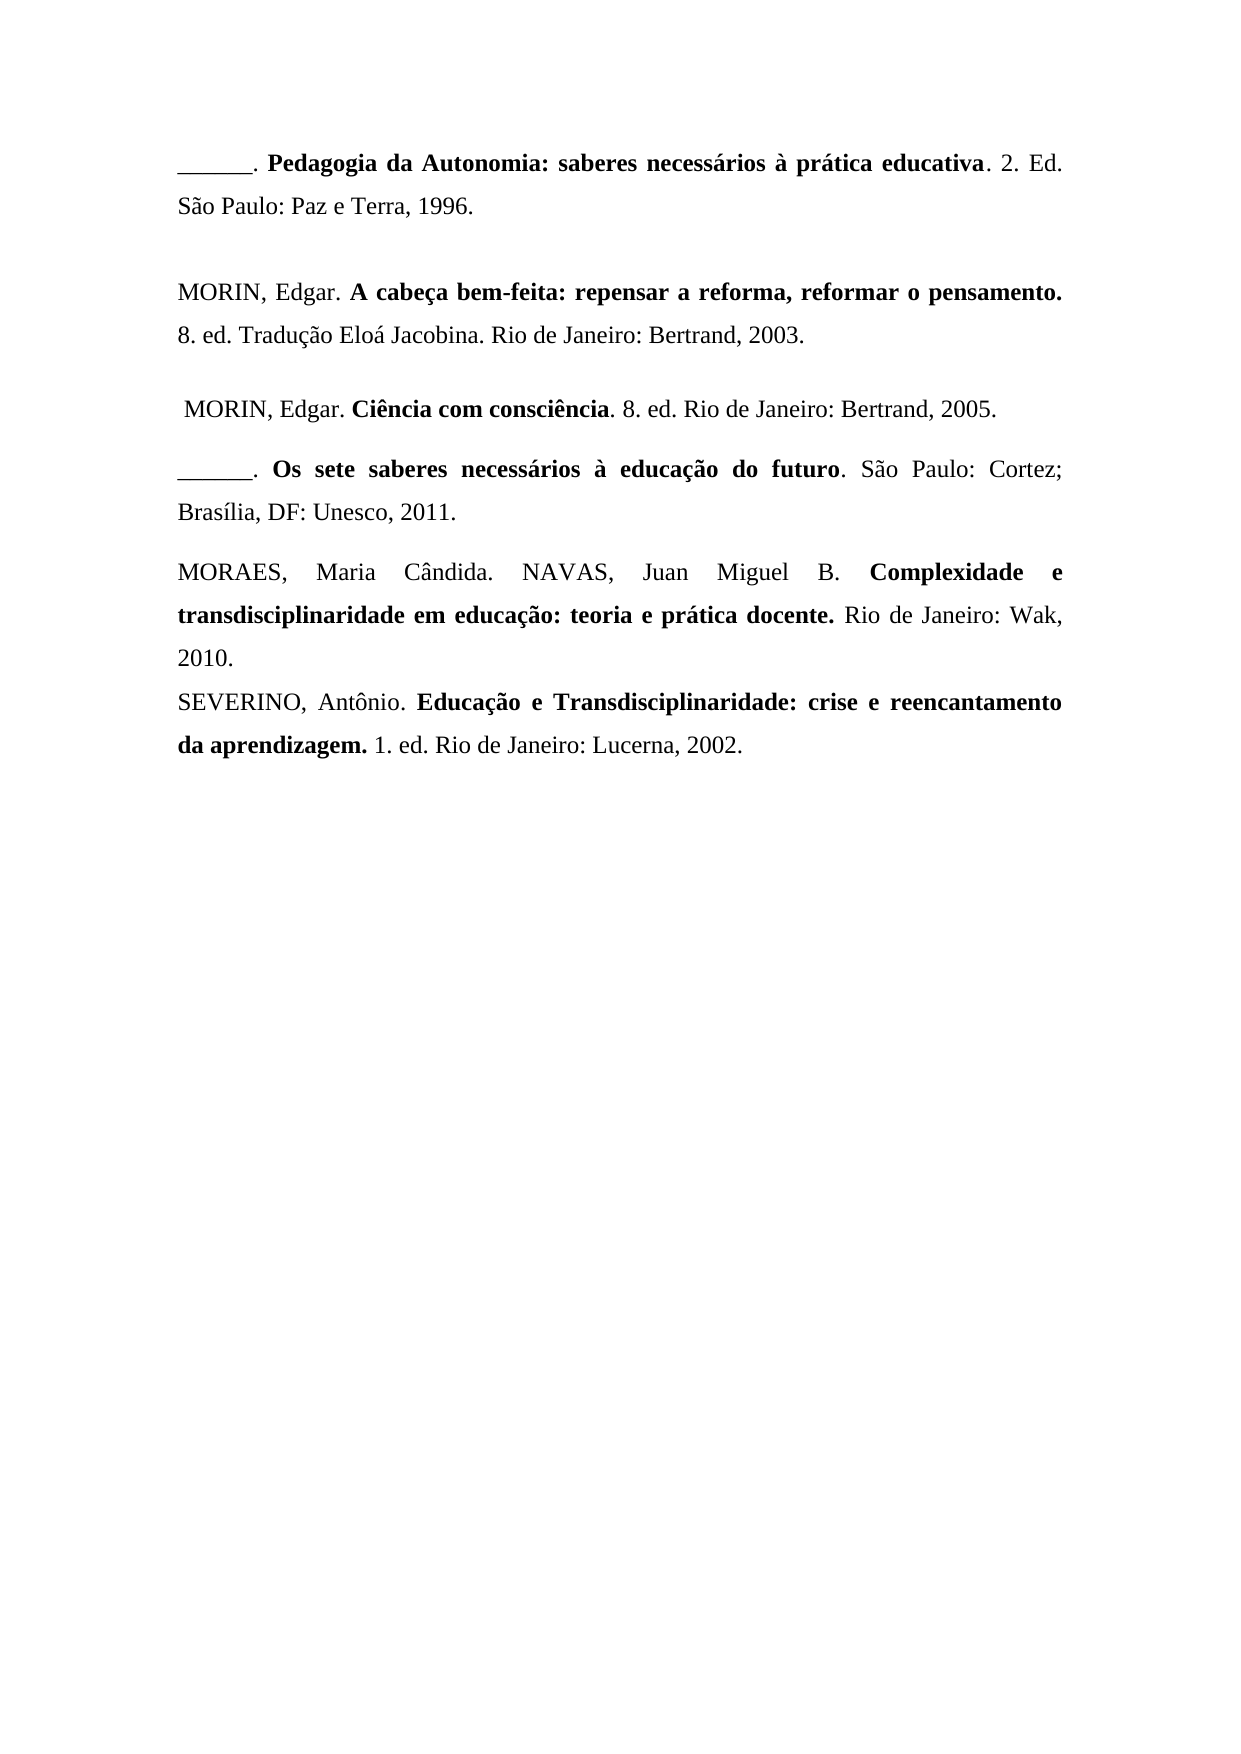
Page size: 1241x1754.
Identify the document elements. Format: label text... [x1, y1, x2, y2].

text MORAES, Maria Cândida. NAVAS, Juan Miguel B. Complexidade e transdisciplinaridade em educação: teoria e prática docente. Rio de Janeiro: Wak, 2010. [177, 557, 1063, 672]
text MORIN, Edgar. Ciência com consciência. 8. ed. Rio de Janeiro: Bertrand, 2005. [177, 394, 1063, 423]
text ______. Pedagogia da Autonomia: saberes necessários à prática educativa. 2. Ed. São Paulo: Paz e Terra, 1996. [177, 148, 1063, 219]
text MORIN, Edgar. A cabeça bem-feita: repensar a reforma, reformar o pensamento. 8. ed. Tradução Eloá Jacobina. Rio de Janeiro: Bertrand, 2003. [177, 277, 1063, 349]
text ______. Os sete saberes necessários à educação do futuro. São Paulo: Cortez; Brasília, DF: Unesco, 2011. [177, 454, 1063, 526]
text SEVERINO, Antônio. Educação e Transdisciplinaridade: crise e reencantamento da aprendizagem. 1. ed. Rio de Janeiro: Lucerna, 2002. [177, 687, 1063, 758]
